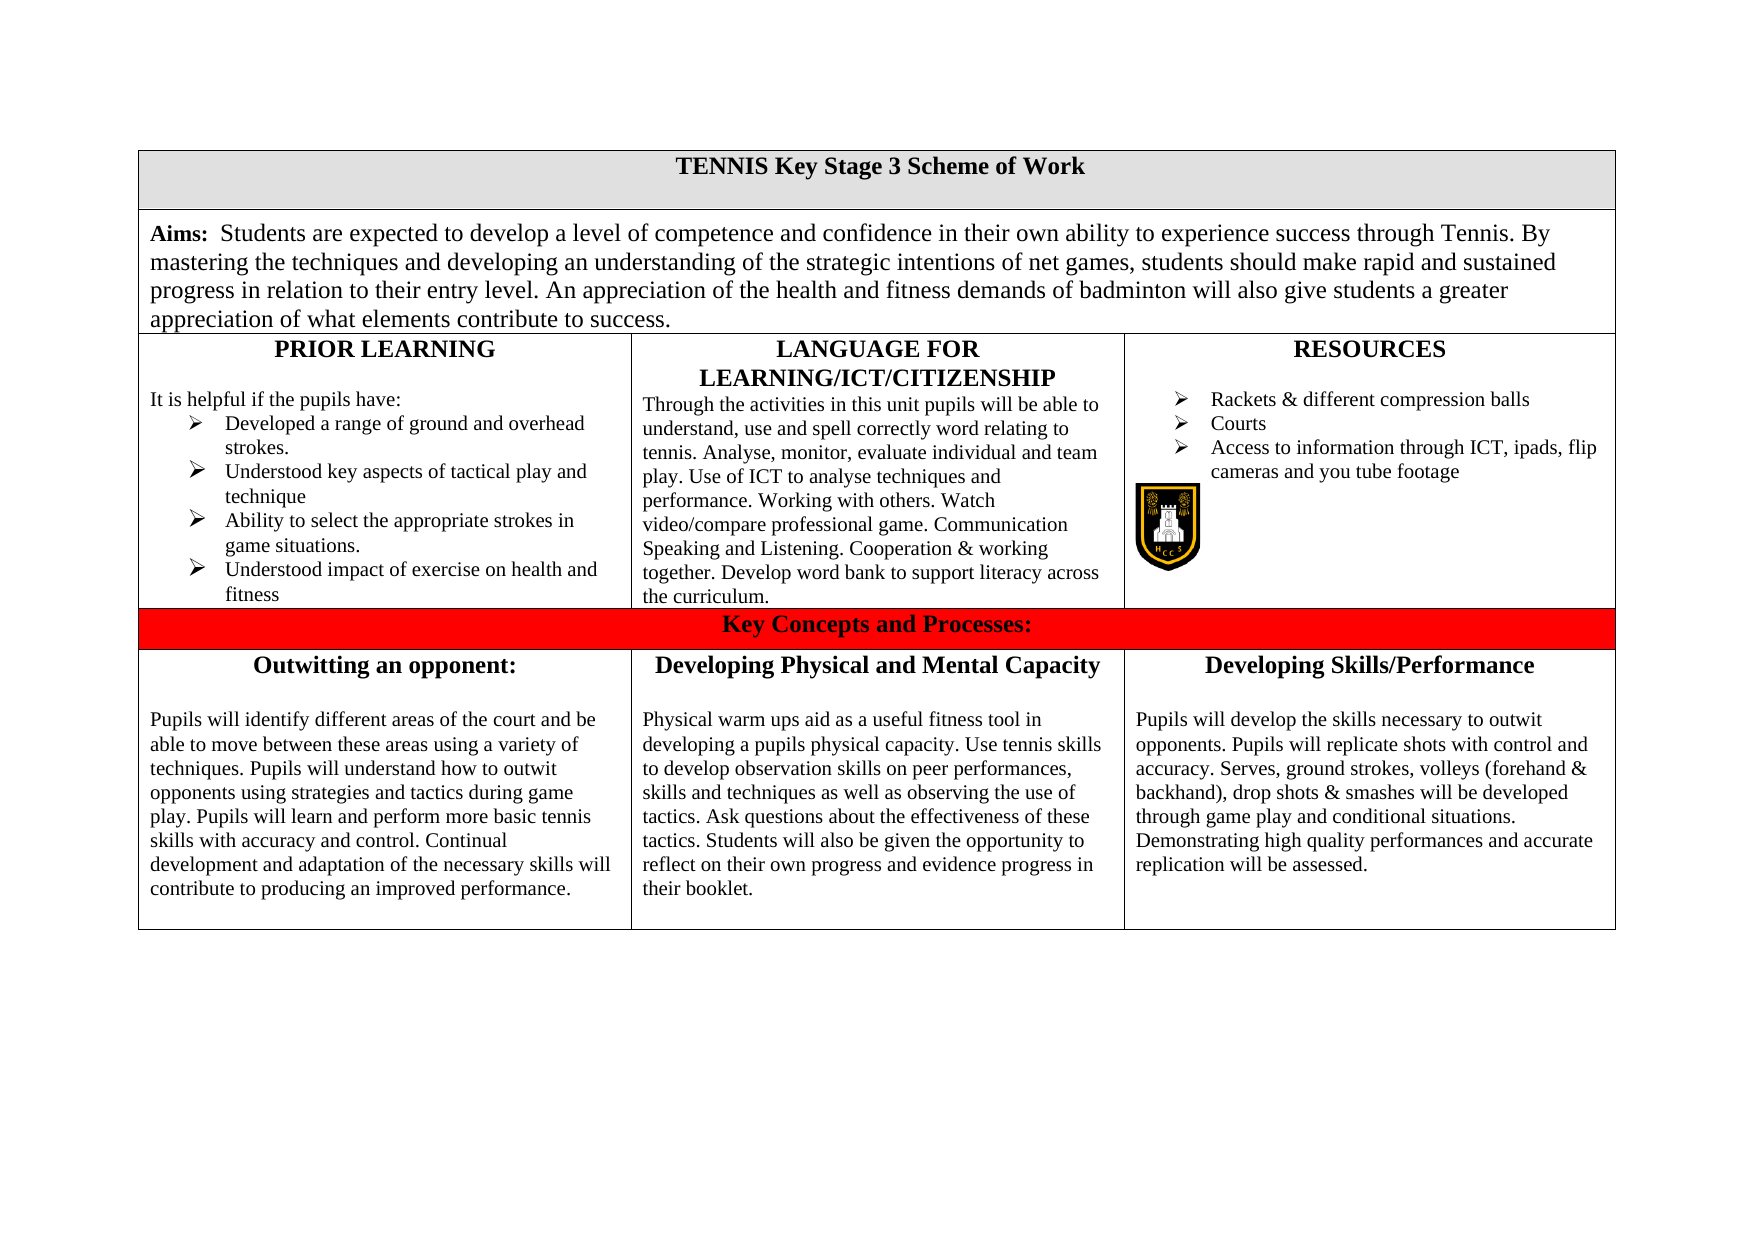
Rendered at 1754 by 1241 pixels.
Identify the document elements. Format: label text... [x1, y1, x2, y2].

table_cell Developing Skills/Performance Pupils will develop the skills necessary to outwit opponents. Pupils will replicate shots with control and accuracy. Serves, ground strokes, volleys (forehand & backhand), drop shots & smashes will be developed through game play and conditional situations. Demonstrating high quality performances and accurate replication will be assessed. [1125, 650, 1615, 929]
table_cell LANGUAGE FOR LEARNING/ICT/CITIZENSHIP Through the activities in this unit pupils will be able to understand, use and spell correctly word relating to tennis. Analyse, monitor, evaluate individual and team play. Use of ICT to analyse techniques and performance. Working with others. Watch video/compare professional game. Communication Speaking and Listening. Cooperation & working together. Develop word bank to support literacy across the curriculum. [632, 334, 1124, 608]
table_cell Outwitting an opponent: Pupils will identify different areas of the court and be able to move between these areas using a variety of techniques. Pupils will understand how to outwit opponents using strategies and tactics during game play. Pupils will learn and perform more basic tennis skills with accuracy and control. Continual development and adaptation of the necessary skills will contribute to producing an improved performance. [139, 650, 631, 929]
table_cell Developing Physical and Mental Capacity Physical warm ups aid as a useful fitness tool in developing a pupils physical capacity. Use tennis skills to develop observation skills on peer performances, skills and techniques as well as observing the use of tactics. Ask questions about the effectiveness of these tactics. Students will also be given the opportunity to reflect on their own progress and evidence progress in their booklet. [632, 650, 1124, 929]
table_cell PRIOR LEARNING It is helpful if the pupils have: Developed a range of ground and overhead strokes. Understood key aspects of tactical play and technique Ability to select the appropriate strokes in game situations. Understood impact of exercise on health and fitness [139, 334, 631, 608]
table_cell Aims: Students are expected to develop a level of competence and confidence in their own ability to experience success through Tennis. By mastering the techniques and developing an understanding of the strategic intentions of net games, students should make rapid and sustained progress in relation to their entry level. An appreciation of the health and fitness demands of badminton will also give students a greater appreciation of what elements contribute to success. [139, 210, 1615, 333]
picture [1135, 483, 1200, 571]
table_cell Key Concepts and Processes: [139, 609, 1615, 649]
table_header TENNIS Key Stage 3 Scheme of Work [139, 151, 1615, 208]
table_cell RESOURCES Rackets & different compression balls Courts Access to information through ICT, ipads, flip cameras and you tube footage [1125, 334, 1615, 608]
